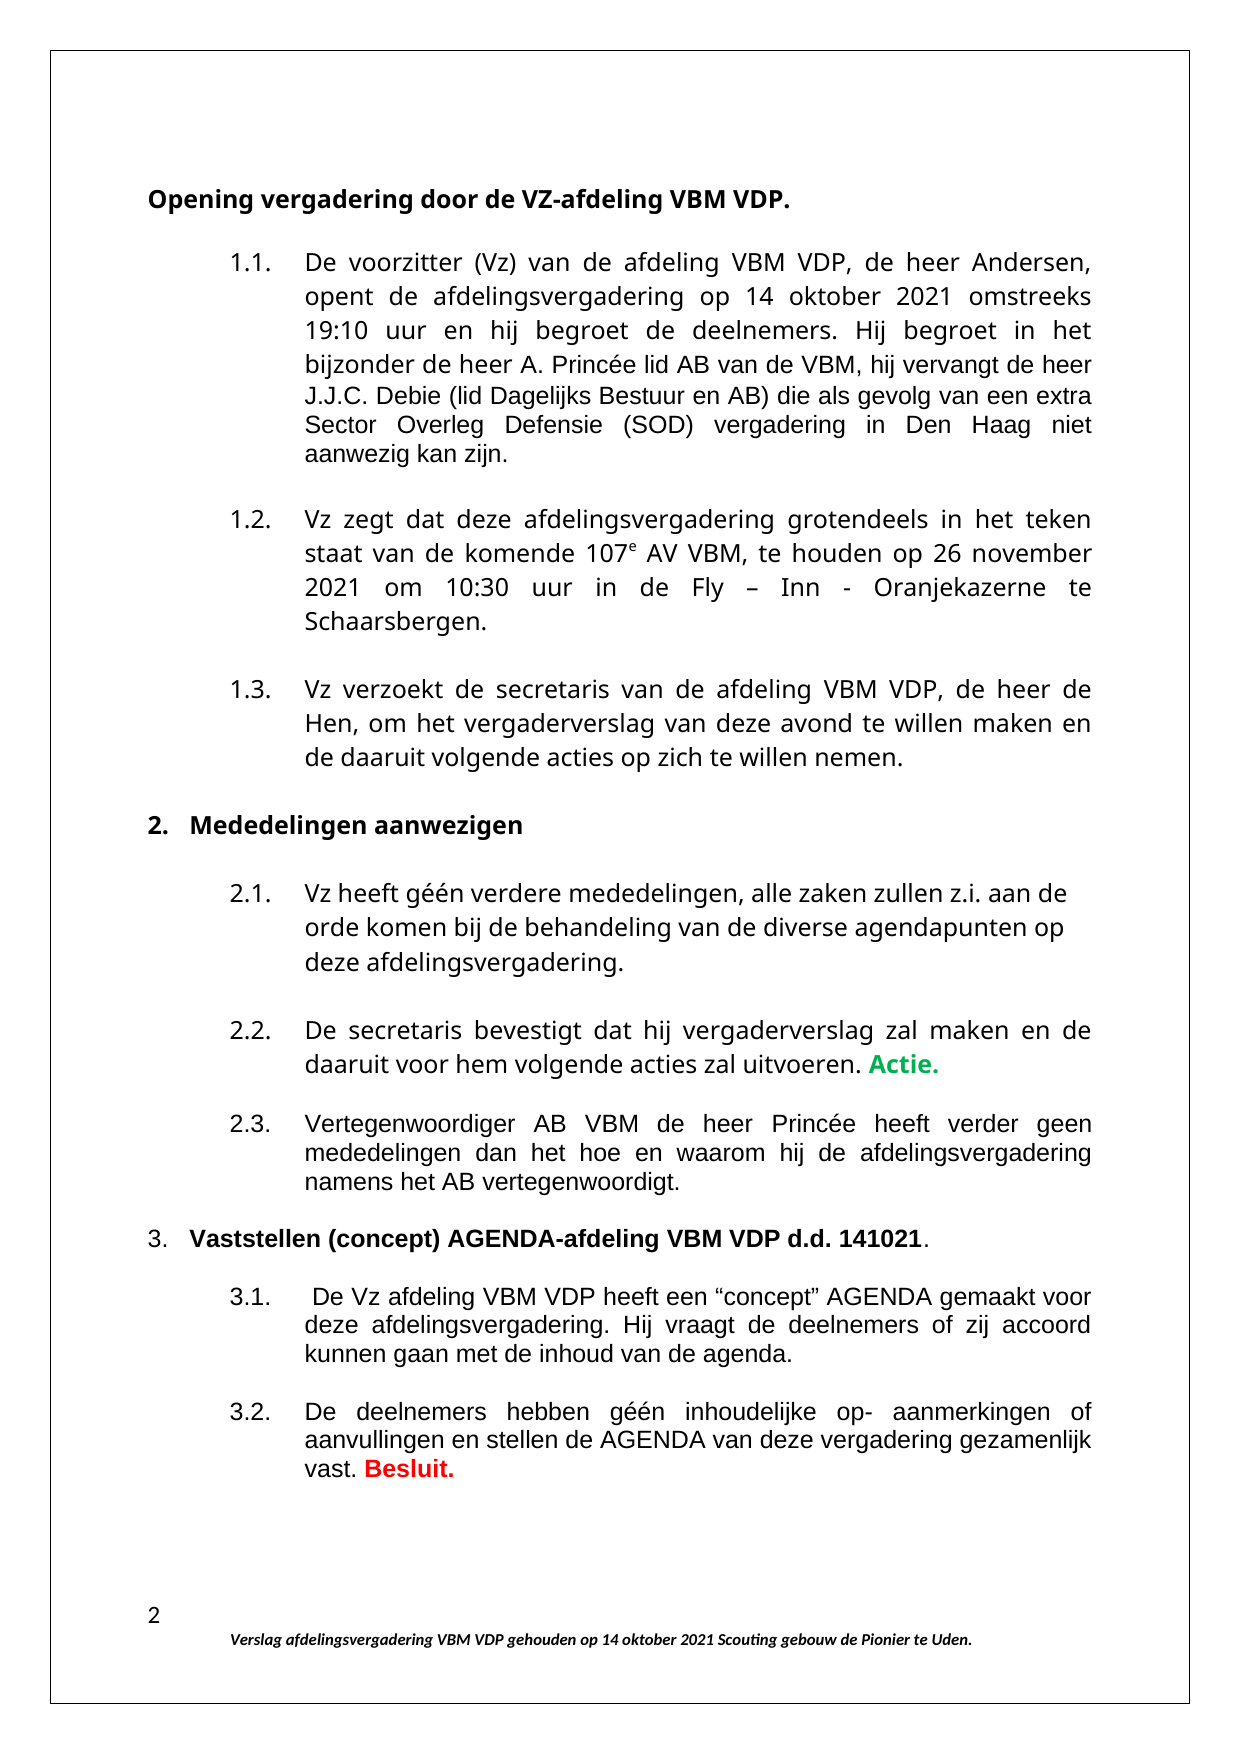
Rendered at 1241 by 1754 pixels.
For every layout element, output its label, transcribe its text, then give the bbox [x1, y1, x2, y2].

list De deelnemers hebben géén inhoudelijke op- aanmerkingen of aanvullingen en stellen de AGENDA van deze vergadering gezamenlijk vast. Besluit. [229, 1397, 1093, 1483]
text Opening vergadering door de VZ-afdeling VBM VDP. [147, 147, 1093, 216]
list Vz verzoekt de secretaris van de afdeling VBM VDP, de heer de Hen, om het vergaderverslag van deze avond te willen maken en de daaruit volgende acties op zich te willen nemen. [229, 672, 1093, 774]
list Mededelingen aanwezigen [147, 808, 1093, 842]
list Vz heeft géén verdere mededelingen, alle zaken zullen z.i. aan de orde komen bij de behandeling van de diverse agendapunten op deze afdelingsvergadering. [229, 876, 1093, 978]
list Vertegenwoordiger AB VBM de heer Princée heeft verder geen mededelingen dan het hoe en waarom hij de afdelingsvergadering namens het AB vertegenwoordigt. [229, 1109, 1093, 1195]
list Vaststellen (concept) AGENDA-afdeling VBM VDP d.d. 141021. [147, 1224, 1093, 1253]
list De Vz afdeling VBM VDP heeft een “concept” AGENDA gemaakt voor deze afdelingsvergadering. Hij vraagt de deelnemers of zij accoord kunnen gaan met de inhoud van de agenda. [229, 1282, 1093, 1368]
list Vz zegt dat deze afdelingsvergadering grotendeels in het teken staat van de komende 107e AV VBM, te houden op 26 november 2021 om 10:30 uur in de Fly – Inn - Oranjekazerne te Schaarsbergen. [229, 501, 1093, 638]
list De voorzitter (Vz) van de afdeling VBM VDP, de heer Andersen, opent de afdelingsvergadering op 14 oktober 2021 omstreeks 19:10 uur en hij begroet de deelnemers. Hij begroet in het bijzonder de heer A. Princée lid AB van de VBM, hij vervangt de heer J.J.C. Debie (lid Dagelijks Bestuur en AB) die als gevolg van een extra Sector Overleg Defensie (SOD) vergadering in Den Haag niet aanwezig kan zijn. [229, 245, 1093, 467]
list De secretaris bevestigt dat hij vergaderverslag zal maken en de daaruit voor hem volgende acties zal uitvoeren. Actie. [229, 1012, 1093, 1080]
